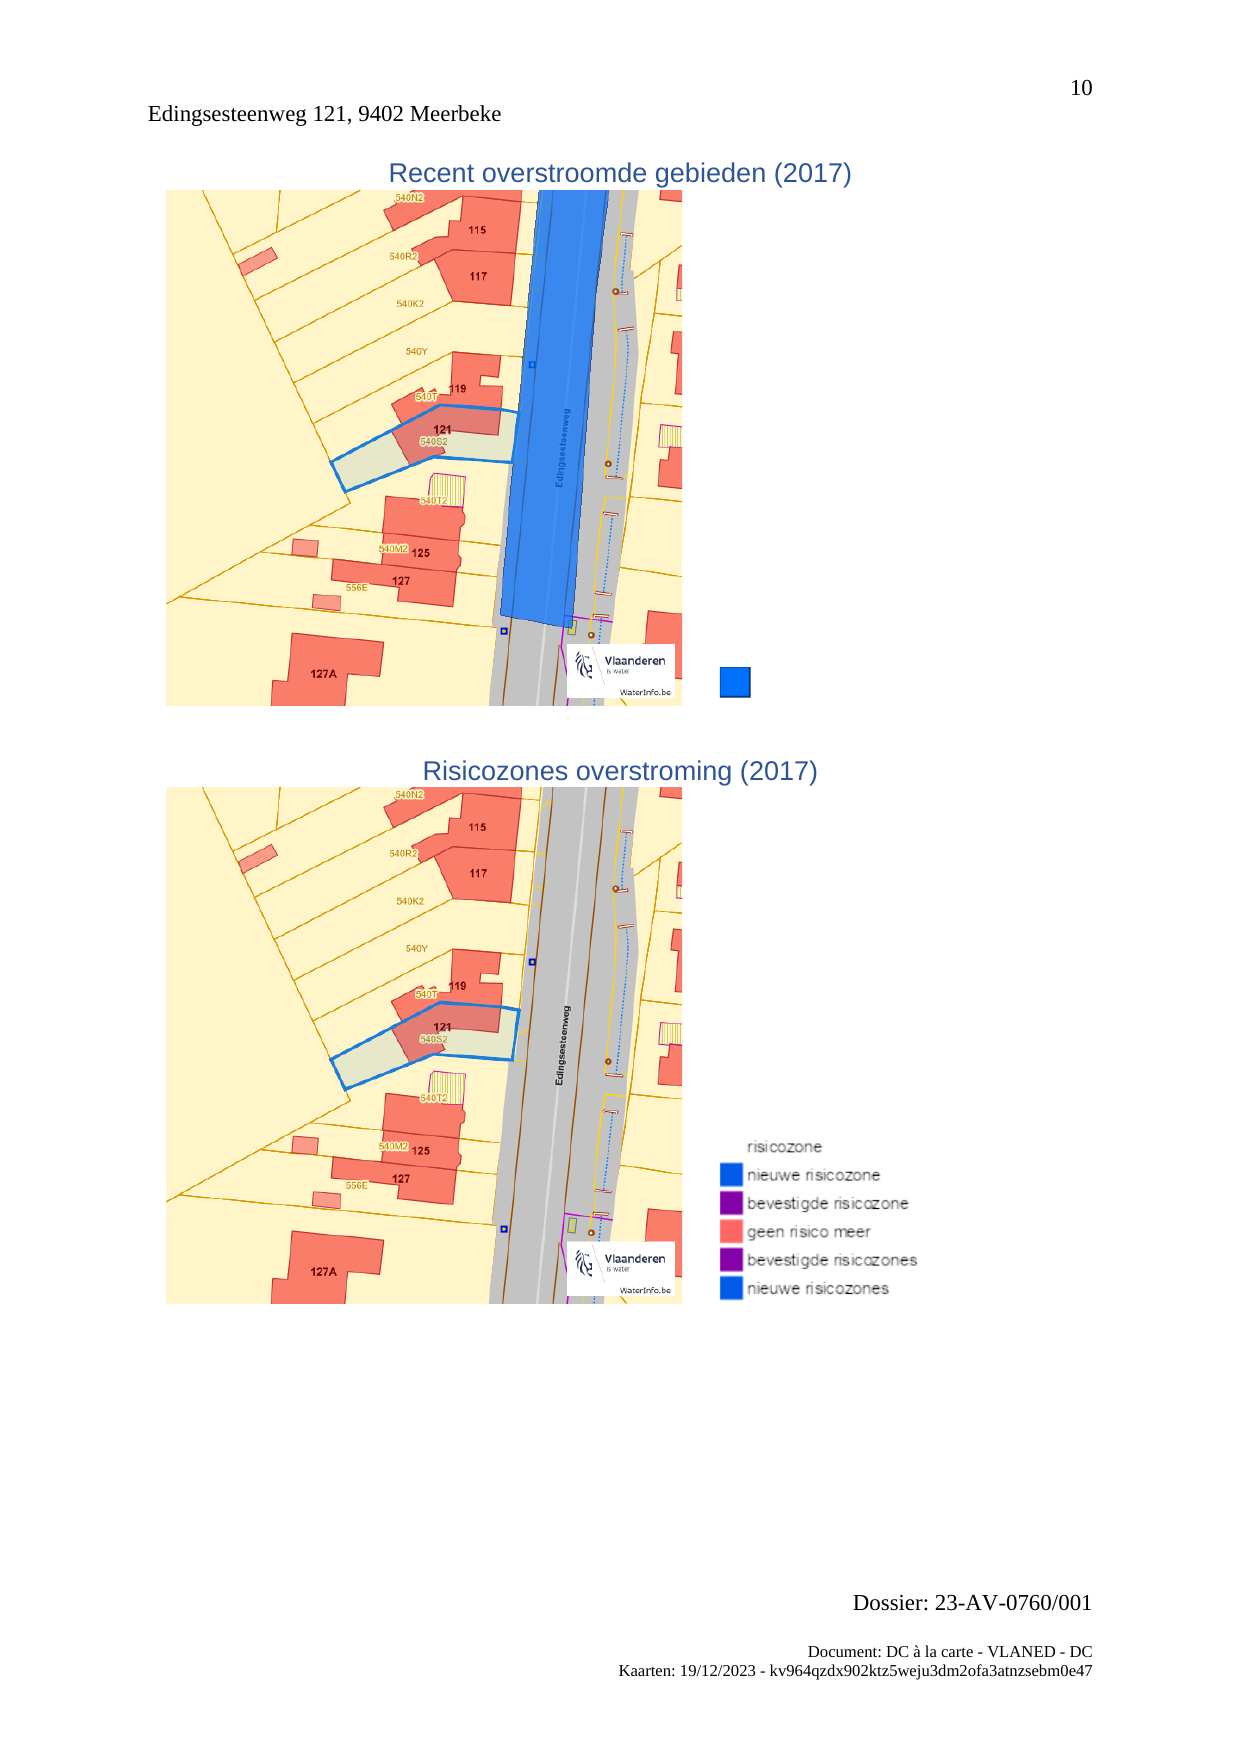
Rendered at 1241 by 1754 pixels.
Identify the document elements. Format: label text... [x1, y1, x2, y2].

subtitle Recent overstroomde gebieden (2017) [148, 157, 1093, 188]
subtitle Risicozones overstroming (2017) [148, 754, 1093, 786]
